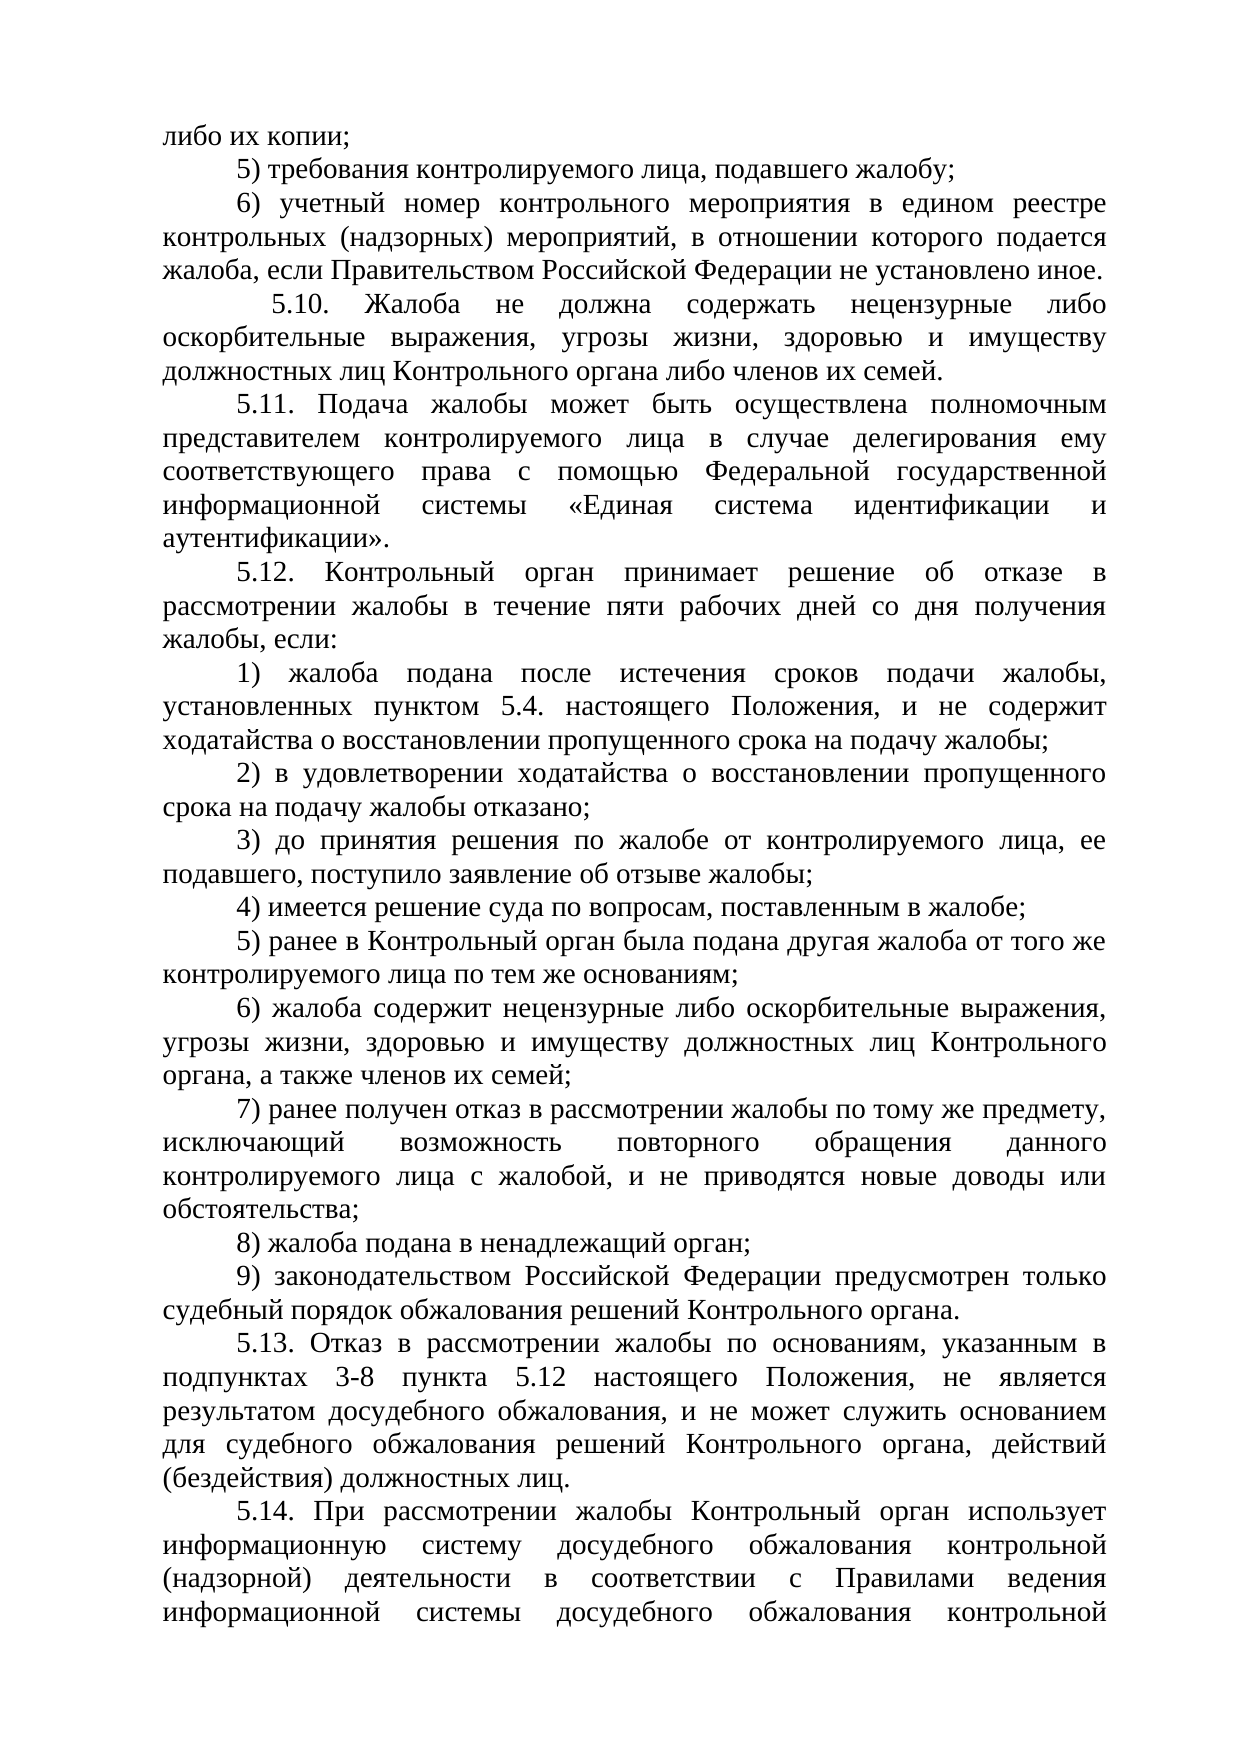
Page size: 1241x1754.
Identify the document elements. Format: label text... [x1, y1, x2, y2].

text 3) до принятия решения по жалобе от контролируемого лица, ее подавшего, поступило заявление об отзыве жалобы; [162, 822, 1107, 889]
text 4) имеется решение суда по вопросам, поставленным в жалобе; [162, 889, 1107, 923]
text 1) жалоба подана после истечения сроков подачи жалобы, установленных пунктом 5.4. настоящего Положения, и не содержит ходатайства о восстановлении пропущенного срока на подачу жалобы; [162, 655, 1107, 755]
text 5.13. Отказ в рассмотрении жалобы по основаниям, указанным в подпунктах 3-8 пункта 5.12 настоящего Положения, не является результатом досудебного обжалования, и не может служить основанием для судебного обжалования решений Контрольного органа, действий (бездействия) должностных лиц. [162, 1326, 1107, 1493]
text 5) требования контролируемого лица, подавшего жалобу; [162, 152, 1107, 185]
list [162, 1493, 1107, 1627]
text 5.11. Подача жалобы может быть осуществлена полномочным представителем контролируемого лица в случае делегирования ему соответствующего права с помощью Федеральной государственной информационной системы «Единая система идентификации и аутентификации». [162, 386, 1107, 554]
text 5) ранее в Контрольный орган была подана другая жалоба от того же контролируемого лица по тем же основаниям; [162, 923, 1107, 990]
text 6) учетный номер контрольного мероприятия в едином реестре контрольных (надзорных) мероприятий, в отношении которого подается жалоба, если Правительством Российской Федерации не установлено иное. [162, 185, 1107, 286]
text 9) законодательством Российской Федерации предусмотрен только судебный порядок обжалования решений Контрольного органа. [162, 1258, 1107, 1326]
text 5.10. Жалоба не должна содержать нецензурные либо оскорбительные выражения, угрозы жизни, здоровью и имуществу должностных лиц Контрольного органа либо членов их семей. [162, 286, 1107, 386]
text 7) ранее получен отказ в рассмотрении жалобы по тому же предмету, исключающий возможность повторного обращения данного контролируемого лица с жалобой, и не приводятся новые доводы или обстоятельства; [162, 1091, 1107, 1225]
text 8) жалоба подана в ненадлежащий орган; [162, 1225, 1107, 1258]
text 5.12. Контрольный орган принимает решение об отказе в рассмотрении жалобы в течение пяти рабочих дней со дня получения жалобы, если: [162, 554, 1107, 655]
text 2) в удовлетворении ходатайства о восстановлении пропущенного срока на подачу жалобы отказано; [162, 755, 1107, 822]
text 6) жалоба содержит нецензурные либо оскорбительные выражения, угрозы жизни, здоровью и имуществу должностных лиц Контрольного органа, а также членов их семей; [162, 990, 1107, 1091]
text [162, 118, 1107, 152]
